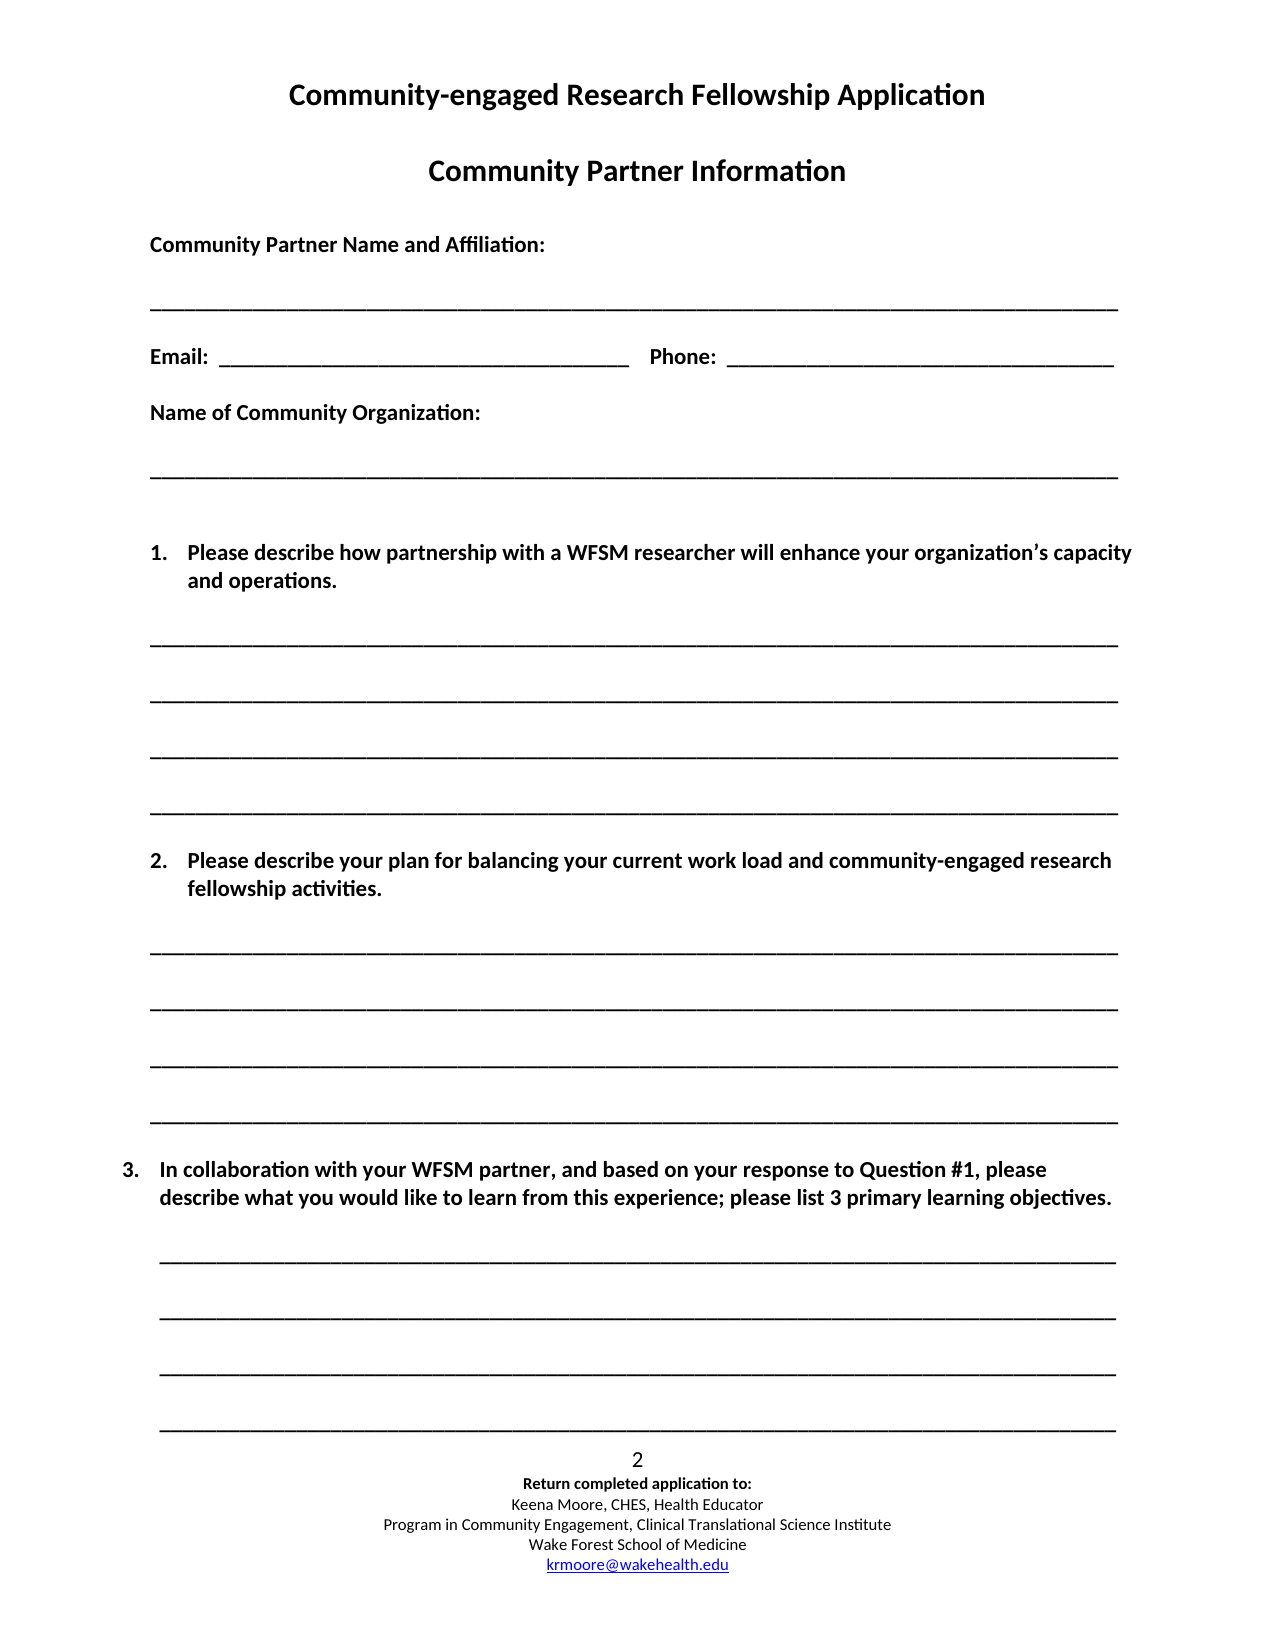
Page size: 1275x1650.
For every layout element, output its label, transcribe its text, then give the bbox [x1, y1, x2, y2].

text _____________________________________________________________________________________ [150, 1099, 1200, 1127]
list Please describe your plan for balancing your current work load and community-engaged research [150, 847, 1200, 874]
text _____________________________________________________________________________________ [150, 286, 1200, 314]
text _____________________________________________________________________________________ [150, 1043, 1200, 1071]
text _____________________________________________________________________________________ [150, 987, 1200, 1015]
text _____________________________________________________________________________________ [150, 931, 1200, 959]
text Community Partner Name and Affiliation: [150, 230, 1200, 258]
text _____________________________________________________________________________________ [150, 734, 1200, 762]
text Community-engaged Research Fellowship Application [75, 75, 1200, 113]
text _____________________________________________________________________________________ [150, 622, 1200, 650]
text _____________________________________________________________________________________ [150, 791, 1200, 818]
text Name of Community Organization: [150, 398, 1200, 426]
text Community Partner Information [75, 151, 1200, 189]
text ____________________________________________________________________________________ [159, 1239, 1200, 1267]
text ____________________________________________________________________________________ [159, 1351, 1200, 1379]
list fellowship activities. [187, 874, 1200, 903]
text Email: ____________________________________ Phone: __________________________________ [150, 342, 1200, 370]
list Please describe how partnership with a WFSM researcher will enhance your organization’s capacity and operations. [150, 538, 1134, 594]
text ____________________________________________________________________________________ [159, 1295, 1200, 1323]
text _____________________________________________________________________________________ [150, 454, 1200, 482]
text ____________________________________________________________________________________ [159, 1407, 1200, 1435]
text _____________________________________________________________________________________ [150, 678, 1200, 706]
list In collaboration with your WFSM partner, and based on your response to Question #1, please describe what you would like to learn from this experience; please list 3 primary learning objectives. [122, 1155, 1125, 1211]
